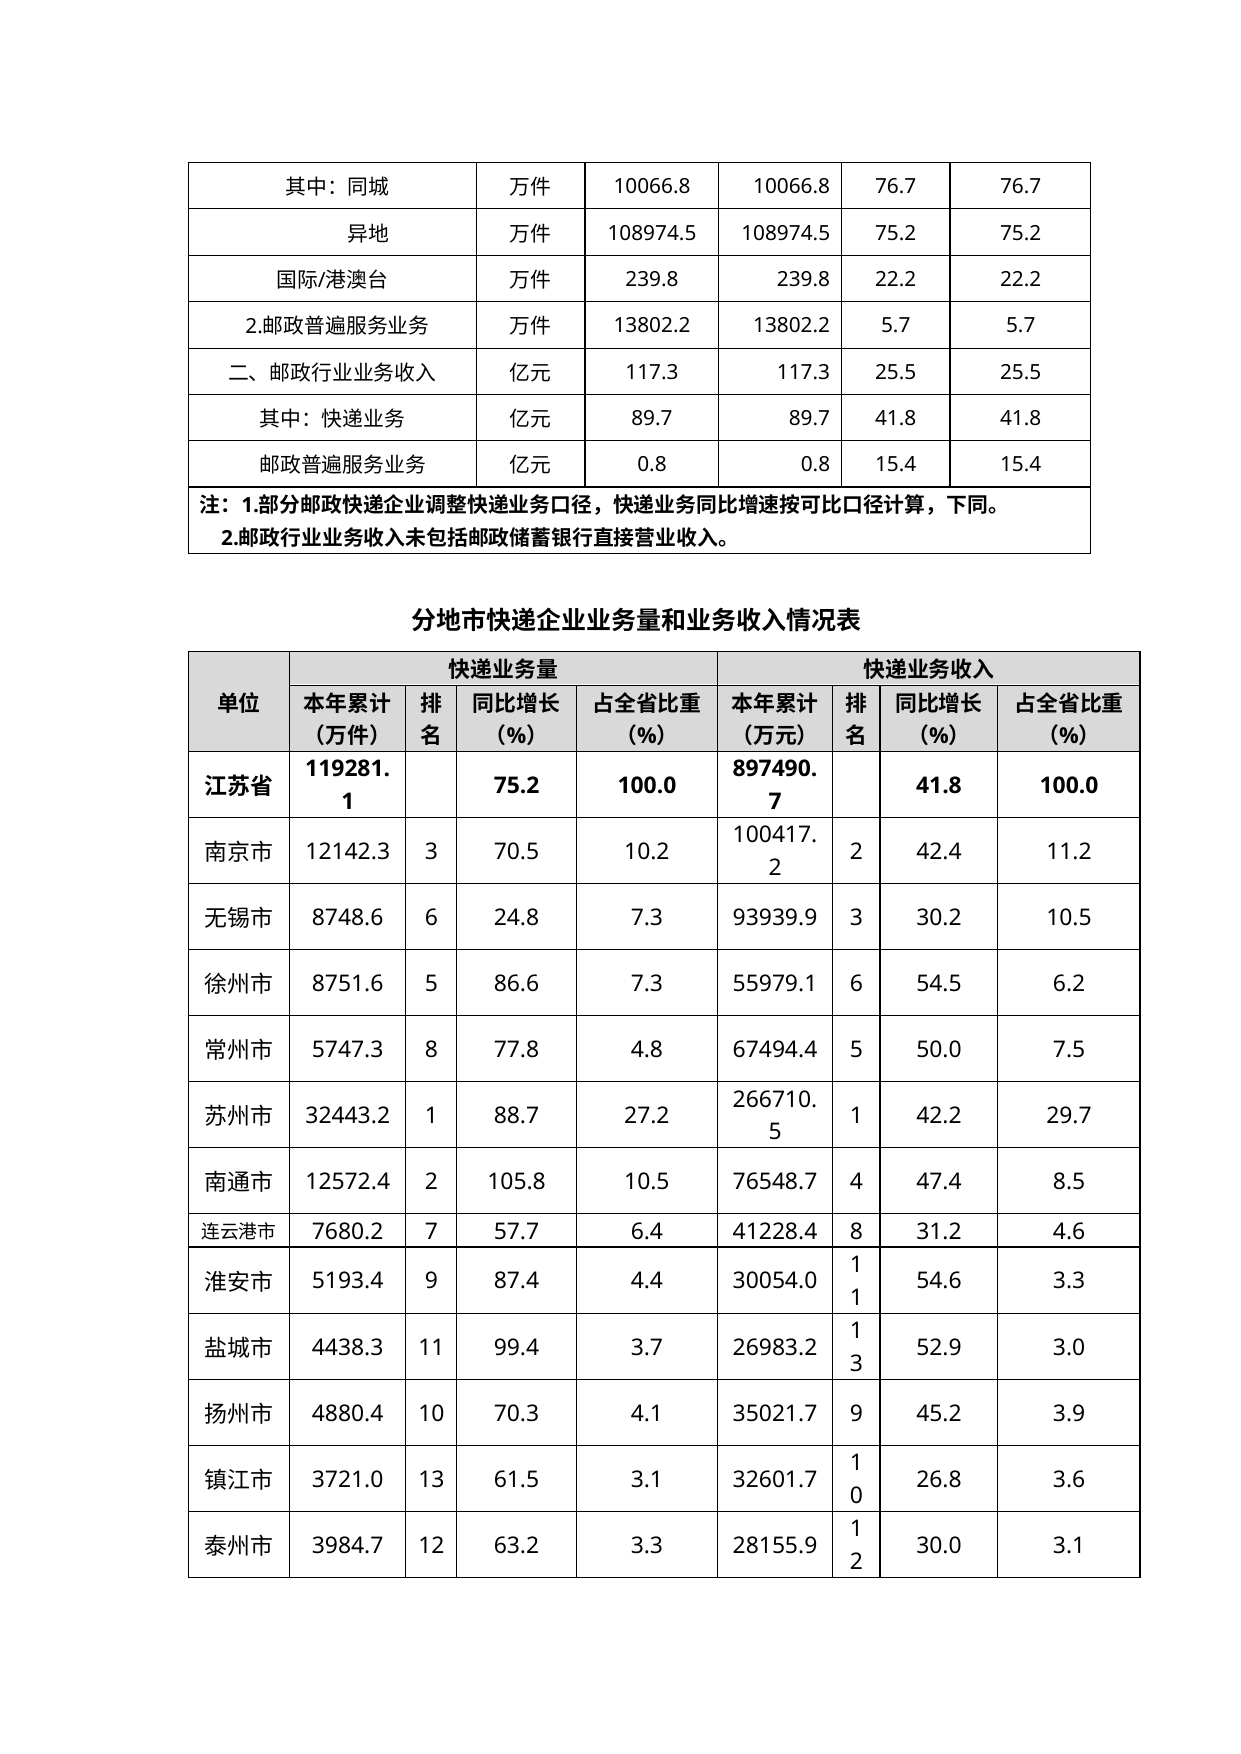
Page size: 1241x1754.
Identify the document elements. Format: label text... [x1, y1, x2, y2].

table_cell 55979.1 [718, 950, 832, 1015]
table_cell 45.2 [881, 1380, 997, 1444]
table_cell 本年累计 （万件） [290, 686, 405, 751]
table_cell 0.8 [586, 441, 718, 486]
table_cell 13 [833, 1314, 879, 1378]
table_cell 8 [833, 1214, 879, 1246]
table_cell 22.2 [842, 256, 949, 301]
text 分地市快递企业业务量和业务收入情况表 [187, 586, 1053, 651]
table_cell 108974.5 [586, 209, 718, 255]
table_cell 24.8 [457, 884, 576, 949]
table_cell 同比增长（%） [881, 686, 997, 751]
table_cell 52.9 [881, 1314, 997, 1378]
table_cell 其中：同城 [189, 163, 476, 208]
table_cell 41228.4 [718, 1214, 832, 1246]
table_cell 万件 [477, 209, 584, 255]
table_cell 35021.7 [718, 1380, 832, 1444]
table_cell 1 [833, 1082, 879, 1147]
table_cell 南通市 [189, 1148, 289, 1213]
table_cell 31.2 [881, 1214, 997, 1246]
table_cell 徐州市 [189, 950, 289, 1015]
table_cell 41.8 [842, 395, 949, 440]
table_cell 亿元 [477, 441, 584, 486]
table_cell 25.5 [951, 349, 1090, 394]
table_cell 3.0 [998, 1314, 1139, 1378]
table_cell 4.6 [998, 1214, 1139, 1246]
table_cell 89.7 [719, 395, 841, 440]
table_cell 897490.7 [718, 752, 832, 817]
table_cell 12 [406, 1512, 456, 1577]
table_cell 13802.2 [586, 302, 718, 347]
table_cell 4.1 [577, 1380, 717, 1444]
table_cell 8 [406, 1016, 456, 1081]
table_cell 6.4 [577, 1214, 717, 1246]
table_cell 南京市 [189, 818, 289, 883]
table_cell 7680.2 [290, 1214, 405, 1246]
table_cell [406, 752, 456, 817]
table_cell 42.2 [881, 1082, 997, 1147]
table_cell 105.8 [457, 1148, 576, 1213]
table_cell 3.3 [577, 1512, 717, 1577]
table_cell 9 [833, 1380, 879, 1444]
table_cell 盐城市 [189, 1314, 289, 1378]
table_cell 泰州市 [189, 1512, 289, 1577]
table_cell 二、邮政行业业务收入 [189, 349, 476, 394]
table_cell 10 [833, 1446, 879, 1511]
table_cell 28155.9 [718, 1512, 832, 1577]
table_cell 8.5 [998, 1148, 1139, 1213]
table_cell 常州市 [189, 1016, 289, 1081]
table_cell 5193.4 [290, 1248, 405, 1312]
table_cell 淮安市 [189, 1248, 289, 1312]
table_cell 11.2 [998, 818, 1139, 883]
table_cell 26.8 [881, 1446, 997, 1511]
table_cell 87.4 [457, 1248, 576, 1312]
table_cell 8748.6 [290, 884, 405, 949]
table_cell 63.2 [457, 1512, 576, 1577]
table_cell 3721.0 [290, 1446, 405, 1511]
table_cell 30.0 [881, 1512, 997, 1577]
table_cell 万件 [477, 163, 584, 208]
table_cell 同比增长（%） [457, 686, 576, 751]
table_cell 3.1 [577, 1446, 717, 1511]
table_cell 4 [833, 1148, 879, 1213]
table_cell 99.4 [457, 1314, 576, 1378]
table_cell 注：1.部分邮政快递企业调整快递业务口径，快递业务同比增速按可比口径计算，下同。 2.邮政行业业务收入未包括邮政储蓄银行直接营业收入。 [189, 488, 1090, 552]
table_cell 7 [406, 1214, 456, 1246]
table_cell 13802.2 [719, 302, 841, 347]
table_cell 41.8 [881, 752, 997, 817]
table_cell 108974.5 [719, 209, 841, 255]
table_cell 万件 [477, 256, 584, 301]
table_cell 15.4 [842, 441, 949, 486]
table_cell 10.5 [577, 1148, 717, 1213]
table_cell 11 [406, 1314, 456, 1378]
table_cell 42.4 [881, 818, 997, 883]
table_cell 10066.8 [719, 163, 841, 208]
table_cell 3.1 [998, 1512, 1139, 1577]
table_cell 100.0 [998, 752, 1139, 817]
table_cell 22.2 [951, 256, 1090, 301]
table_cell 100417.2 [718, 818, 832, 883]
table_cell 70.3 [457, 1380, 576, 1444]
table_cell 3 [833, 884, 879, 949]
table_cell 1 [406, 1082, 456, 1147]
table_header 单位 [189, 652, 289, 751]
table_cell 12142.3 [290, 818, 405, 883]
table_cell 邮政普遍服务业务 [189, 441, 476, 486]
table_cell 国际/港澳台 [189, 256, 476, 301]
table_cell 29.7 [998, 1082, 1139, 1147]
table_cell 266710.5 [718, 1082, 832, 1147]
table_cell 67494.4 [718, 1016, 832, 1081]
table_cell 88.7 [457, 1082, 576, 1147]
table_cell 89.7 [586, 395, 718, 440]
table_cell 57.7 [457, 1214, 576, 1246]
table_cell 50.0 [881, 1016, 997, 1081]
table_cell 9 [406, 1248, 456, 1312]
table_cell 70.5 [457, 818, 576, 883]
table_cell 75.2 [951, 209, 1090, 255]
table_cell 7.3 [577, 950, 717, 1015]
table_cell 排名 [406, 686, 456, 751]
table_cell 4.8 [577, 1016, 717, 1081]
table_cell 93939.9 [718, 884, 832, 949]
table_cell 占全省比重（%） [577, 686, 717, 751]
table_cell 万件 [477, 302, 584, 347]
table_cell 119281.1 [290, 752, 405, 817]
table_cell 3.6 [998, 1446, 1139, 1511]
table_cell 5 [406, 950, 456, 1015]
table_cell 11 [833, 1248, 879, 1312]
table_cell 5 [833, 1016, 879, 1081]
table_cell 0.8 [719, 441, 841, 486]
table_cell 2 [833, 818, 879, 883]
table_cell 12 [833, 1512, 879, 1577]
table_cell 100.0 [577, 752, 717, 817]
table_cell 47.4 [881, 1148, 997, 1213]
table_cell 6 [406, 884, 456, 949]
table_cell 41.8 [951, 395, 1090, 440]
table_header 快递业务收入 [718, 652, 1139, 684]
table_cell 6.2 [998, 950, 1139, 1015]
table_cell 8751.6 [290, 950, 405, 1015]
table_cell 2 [406, 1148, 456, 1213]
table_header 快递业务量 [290, 652, 717, 684]
table_cell 30.2 [881, 884, 997, 949]
table_cell 25.5 [842, 349, 949, 394]
table_cell 4880.4 [290, 1380, 405, 1444]
table_cell 排名 [833, 686, 879, 751]
table_cell [833, 752, 879, 817]
table_cell 54.6 [881, 1248, 997, 1312]
table_cell 江苏省 [189, 752, 289, 817]
table_cell 苏州市 [189, 1082, 289, 1147]
table_cell 15.4 [951, 441, 1090, 486]
table_cell 扬州市 [189, 1380, 289, 1444]
table_cell 异地 [189, 209, 476, 255]
table_cell 亿元 [477, 395, 584, 440]
table_cell 5.7 [842, 302, 949, 347]
table_cell 10066.8 [586, 163, 718, 208]
table_cell 54.5 [881, 950, 997, 1015]
table_cell 10 [406, 1380, 456, 1444]
table_cell 86.6 [457, 950, 576, 1015]
table_cell 4438.3 [290, 1314, 405, 1378]
table_cell 26983.2 [718, 1314, 832, 1378]
table_cell 其中：快递业务 [189, 395, 476, 440]
table_cell 10.2 [577, 818, 717, 883]
table_cell 32601.7 [718, 1446, 832, 1511]
table_cell 32443.2 [290, 1082, 405, 1147]
table_cell 3984.7 [290, 1512, 405, 1577]
table_cell 5.7 [951, 302, 1090, 347]
table_cell 10.5 [998, 884, 1139, 949]
table_cell 3.7 [577, 1314, 717, 1378]
table_cell 7.3 [577, 884, 717, 949]
table_cell 27.2 [577, 1082, 717, 1147]
table_cell 239.8 [719, 256, 841, 301]
table_cell 2.邮政普遍服务业务 [189, 302, 476, 347]
table_cell 77.8 [457, 1016, 576, 1081]
table_cell 61.5 [457, 1446, 576, 1511]
table_cell 本年累计 （万元） [718, 686, 832, 751]
table_cell 76548.7 [718, 1148, 832, 1213]
table_cell 117.3 [586, 349, 718, 394]
table_cell 镇江市 [189, 1446, 289, 1511]
table_cell 3.9 [998, 1380, 1139, 1444]
table_cell 75.2 [842, 209, 949, 255]
table_cell 无锡市 [189, 884, 289, 949]
table_cell 3 [406, 818, 456, 883]
table_cell 3.3 [998, 1248, 1139, 1312]
table_cell 6 [833, 950, 879, 1015]
table_cell 117.3 [719, 349, 841, 394]
table_cell 13 [406, 1446, 456, 1511]
table_cell 12572.4 [290, 1148, 405, 1213]
table_cell 亿元 [477, 349, 584, 394]
table_cell 4.4 [577, 1248, 717, 1312]
table_cell 连云港市 [189, 1214, 289, 1246]
table_cell 76.7 [951, 163, 1090, 208]
table_cell 7.5 [998, 1016, 1139, 1081]
table_cell 30054.0 [718, 1248, 832, 1312]
table_cell 75.2 [457, 752, 576, 817]
table_cell 239.8 [586, 256, 718, 301]
table_cell 5747.3 [290, 1016, 405, 1081]
table_cell 76.7 [842, 163, 949, 208]
table_cell 占全省比重（%） [998, 686, 1139, 751]
